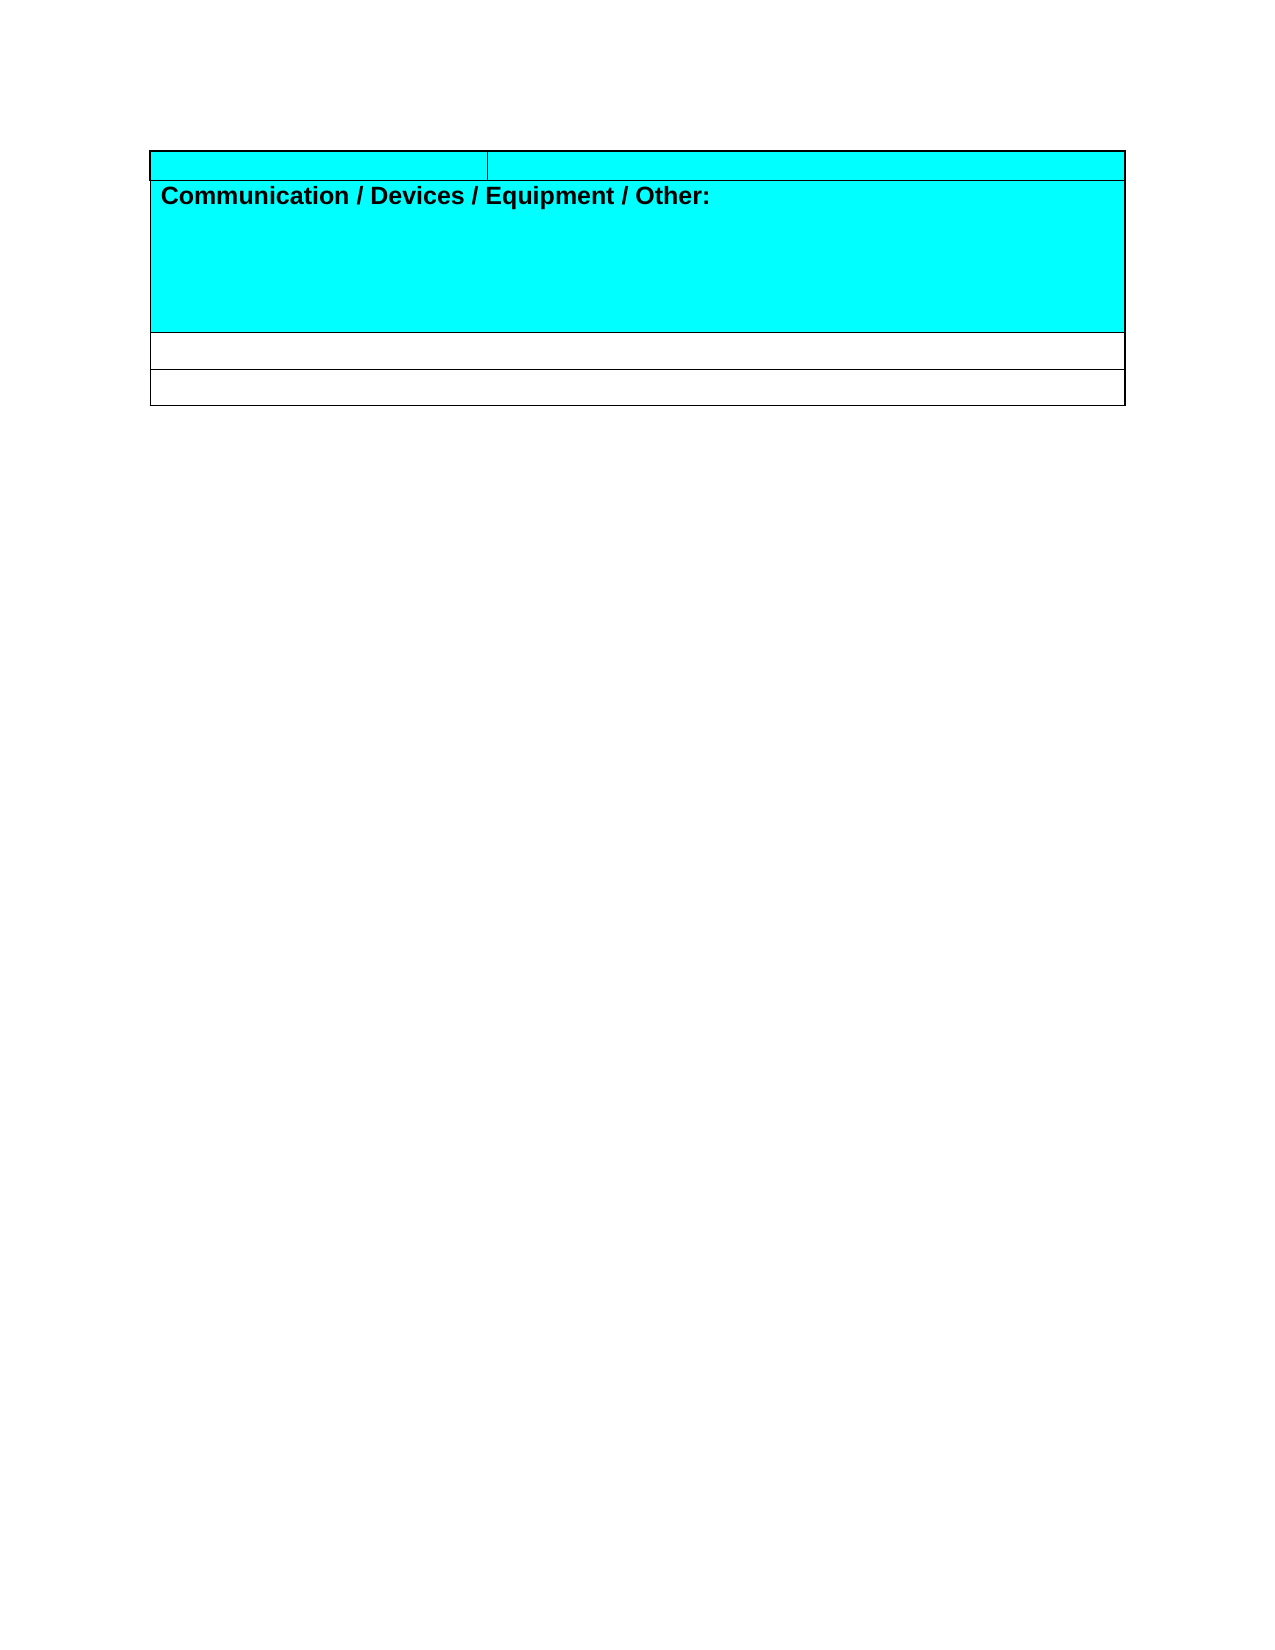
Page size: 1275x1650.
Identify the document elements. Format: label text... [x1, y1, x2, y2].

table_cell [151, 370, 1124, 405]
table_cell [151, 333, 1124, 368]
table_cell Communication / Devices / Equipment / Other: [151, 181, 1124, 332]
table_cell [488, 152, 1124, 180]
table_cell [151, 152, 487, 180]
